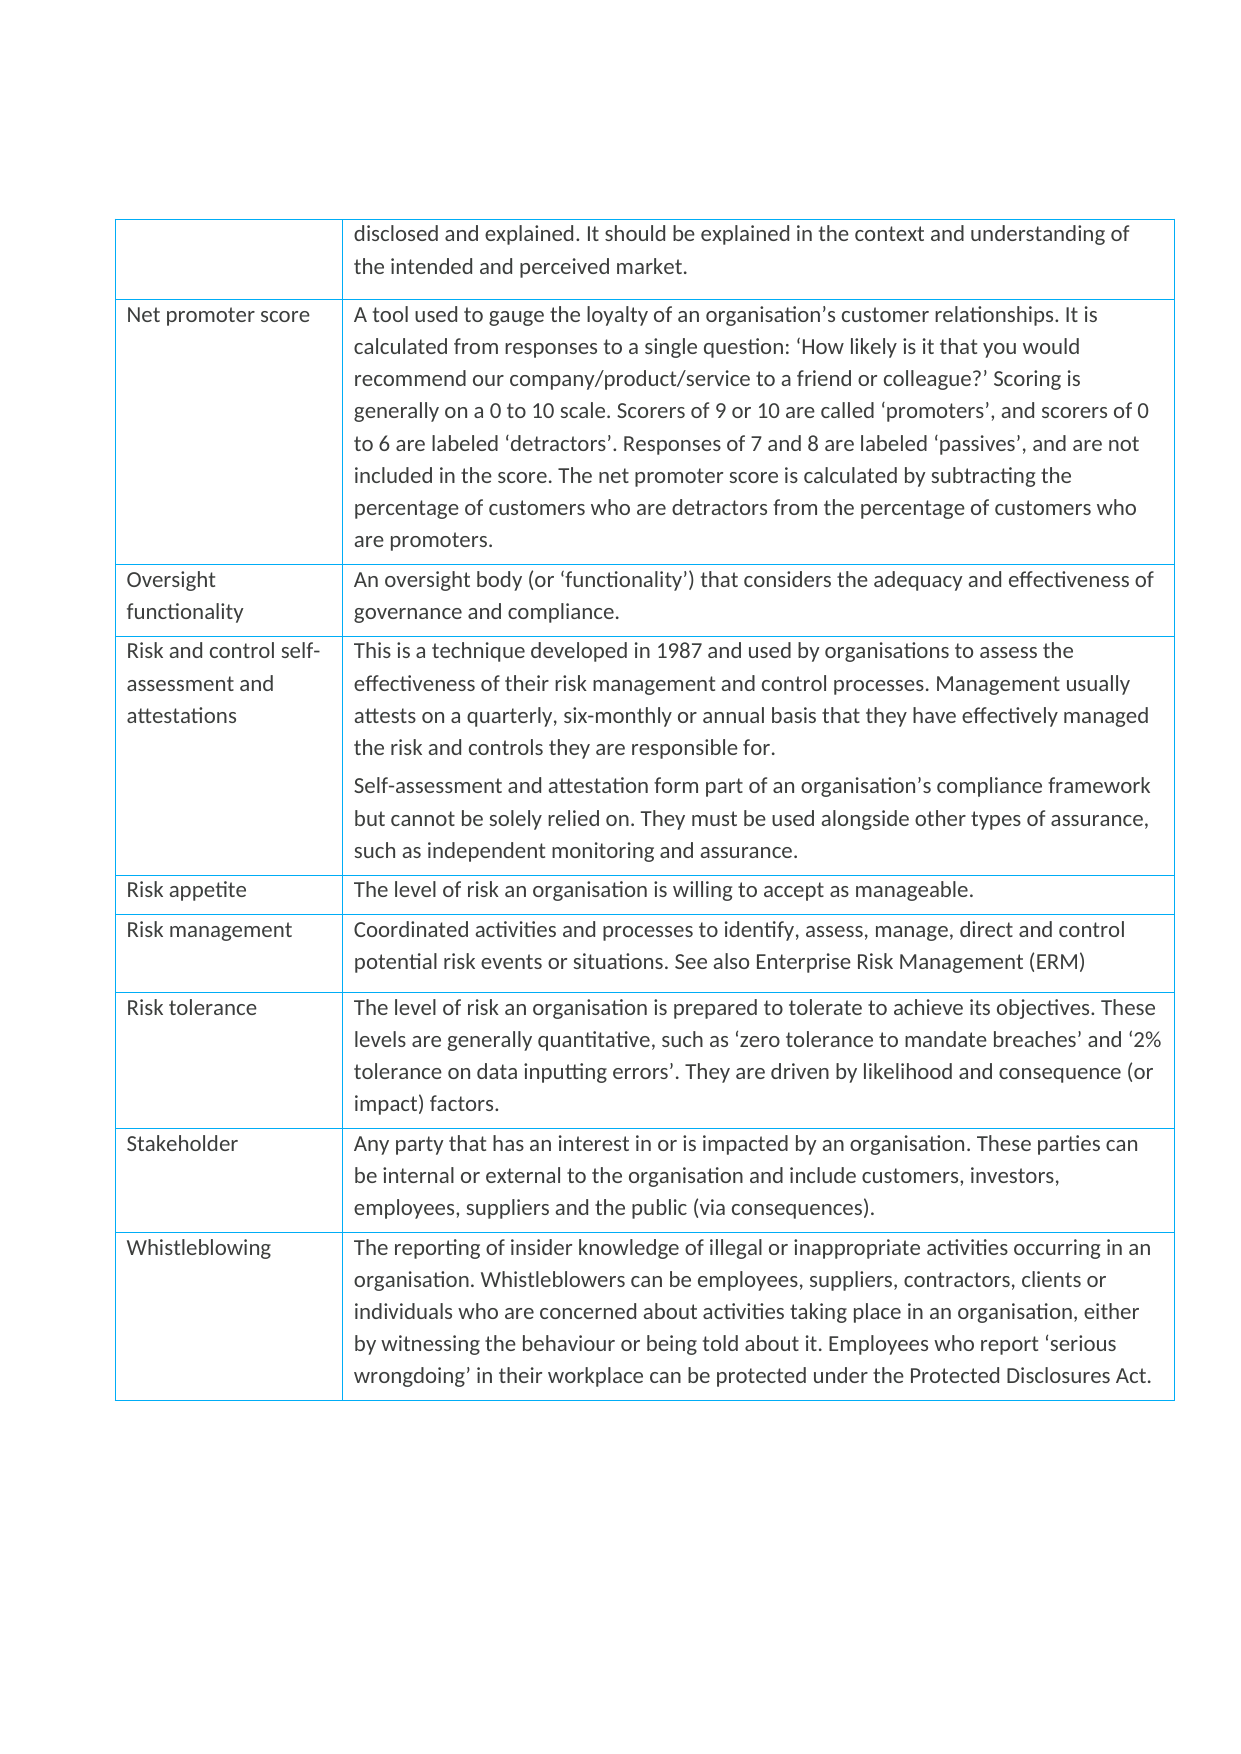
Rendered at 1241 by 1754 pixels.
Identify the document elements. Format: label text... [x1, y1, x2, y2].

table_cell Risk management [116, 915, 342, 992]
table_cell This is a technique developed in 1987 and used by organisations to assess the effectiveness of their risk management and control processes. Management usually attests on a quarterly, six-monthly or annual basis that they have effectively managed the risk and controls they are responsible for. Self-assessment and attestation form part of an organisation’s compliance framework but cannot be solely relied on. They must be used alongside other types of assurance, such as independent monitoring and assurance. [343, 637, 1174, 874]
table_cell Coordinated activities and processes to identify, assess, manage, direct and control potential risk events or situations. See also Enterprise Risk Management (ERM) [343, 915, 1174, 992]
table_cell Net promoter score [116, 300, 342, 564]
table_cell The level of risk an organisation is willing to accept as manageable. [343, 876, 1174, 914]
table_cell Risk tolerance [116, 993, 342, 1128]
table_cell An oversight body (or ‘functionality’) that considers the adequacy and effectiveness of governance and compliance. [343, 565, 1174, 636]
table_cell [116, 220, 342, 299]
table_cell Risk appetite [116, 876, 342, 914]
table_cell A tool used to gauge the loyalty of an organisation’s customer relationships. It is calculated from responses to a single question: ‘How likely is it that you would recommend our company/product/service to a friend or colleague?’ Scoring is generally on a 0 to 10 scale. Scorers of 9 or 10 are called ‘promoters’, and scorers of 0 to 6 are labeled ‘detractors’. Responses of 7 and 8 are labeled ‘passives’, and are not included in the score. The net promoter score is calculated by subtracting the percentage of customers who are detractors from the percentage of customers who are promoters. [343, 300, 1174, 564]
table_cell The reporting of insider knowledge of illegal or inappropriate activities occurring in an organisation. Whistleblowers can be employees, suppliers, contractors, clients or individuals who are concerned about activities taking place in an organisation, either by witnessing the behaviour or being told about it. Employees who report ‘serious wrongdoing’ in their workplace can be protected under the Protected Disclosures Act. [343, 1233, 1174, 1400]
table_cell Risk and control self-assessment and attestations [116, 637, 342, 874]
table_cell Oversight functionality [116, 565, 342, 636]
table_cell Stakeholder [116, 1129, 342, 1232]
table_cell Whistleblowing [116, 1233, 342, 1400]
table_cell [343, 220, 1174, 299]
table_cell The level of risk an organisation is prepared to tolerate to achieve its objectives. These levels are generally quantitative, such as ‘zero tolerance to mandate breaches’ and ‘2% tolerance on data inputting errors’. They are driven by likelihood and consequence (or impact) factors. [343, 993, 1174, 1128]
table_cell Any party that has an interest in or is impacted by an organisation. These parties can be internal or external to the organisation and include customers, investors, employees, suppliers and the public (via consequences). [343, 1129, 1174, 1232]
